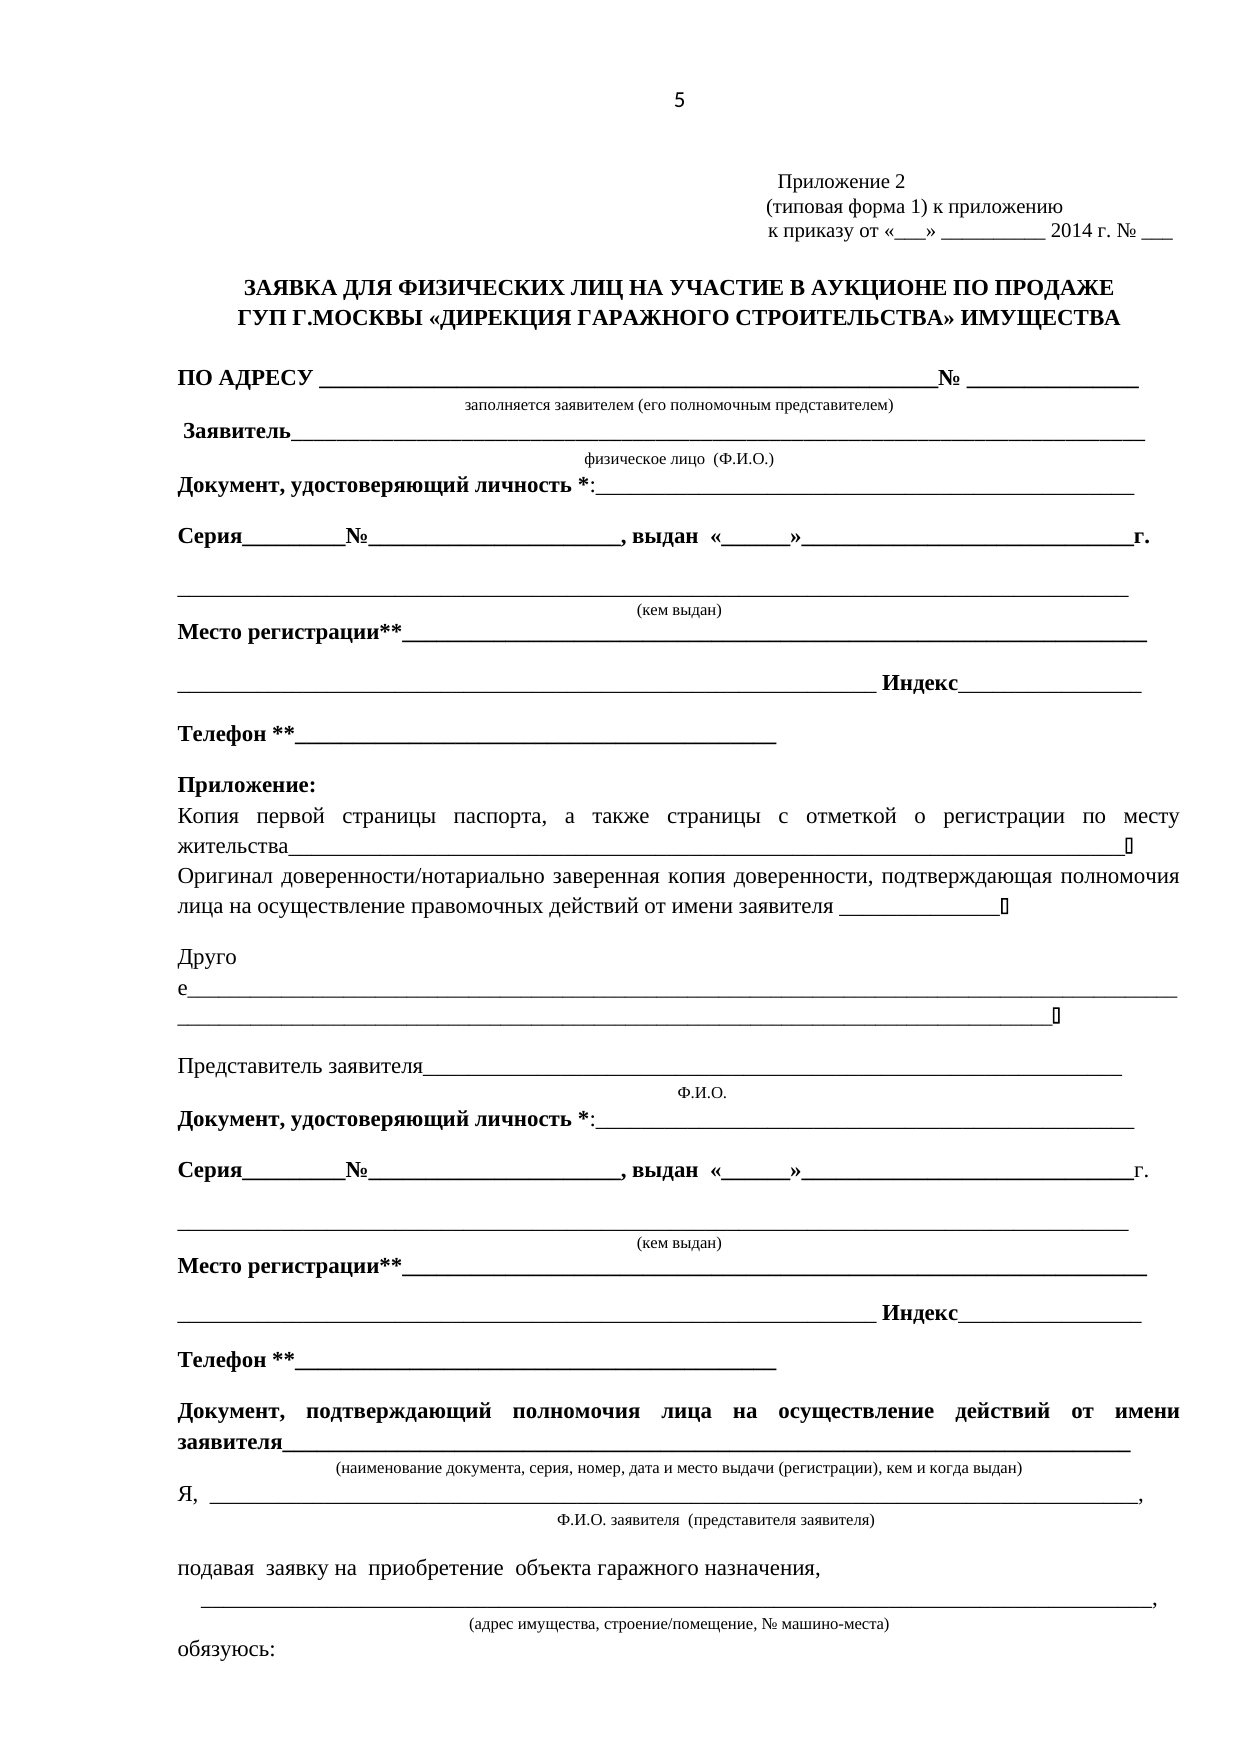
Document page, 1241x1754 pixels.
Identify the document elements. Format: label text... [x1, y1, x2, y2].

text обязуюсь: [177, 1636, 1181, 1662]
text Приложение: [177, 772, 1181, 798]
text Телефон **__________________________________________ [177, 1347, 1181, 1373]
text Документ, удостоверяющий личность *:_______________________________________________ [177, 471, 1181, 497]
text _____________________________________________________________ Индекс________________ [177, 669, 1181, 696]
text Телефон **__________________________________________ [177, 721, 1181, 747]
text ГУП Г.МОСКВЫ «ДИРЕКЦИЯ ГАРАЖНОГО СТРОИТЕЛЬСТВА» ИМУЩЕСТВА [177, 304, 1181, 330]
text Документ, подтверждающий полномочия лица на осуществление действий от имени заявителя__________________________________________________________________________ [177, 1398, 1181, 1454]
text Серия_________№______________________, выдан «______»_____________________________г. [177, 1156, 1181, 1182]
text к приказу от «___» __________ 2014 г. № ___ [768, 218, 1181, 242]
text Место регистрации**_________________________________________________________________ [177, 1252, 1181, 1278]
text Я, _________________________________________________________________________________, [177, 1480, 1181, 1506]
text Заявитель___________________________________________________________________________ [177, 417, 1181, 445]
text _____________________________________________________________ Индекс________________ [177, 1299, 1181, 1326]
text Оригинал доверенности/нотариально заверенная копия доверенности, подтверждающая полномочия лица на осуществление правомочных действий от имени заявителя ______________ [177, 862, 1181, 919]
text Другое___________________________________________________________________________________________________________________________________________________________________________________ [177, 943, 1181, 1028]
text Документ, удостоверяющий личность *:_______________________________________________ [177, 1104, 1181, 1131]
text ___________________________________________________________________________________, (адрес имущества, строение/помещение, № машино-места) [177, 1584, 1181, 1633]
text Ф.И.О. [177, 1083, 1181, 1102]
text подавая заявку на приобретение объекта гаражного назначения, [177, 1554, 1181, 1581]
text Представитель заявителя_____________________________________________________________ [177, 1052, 1181, 1079]
text Приложение 2 [177, 169, 1181, 193]
text Ф.И.О. заявителя (представителя заявителя) [177, 1510, 1181, 1529]
text ПО АДРЕСУ ______________________________________________________№ _______________ [177, 364, 1181, 391]
text ЗАЯВКА ДЛЯ ФИЗИЧЕСКИХ ЛИЦ НА УЧАСТИЕ В АУКЦИОНЕ ПО ПРОДАЖЕ [177, 274, 1181, 300]
text Место регистрации**_________________________________________________________________ [177, 618, 1181, 645]
text (наименование документа, серия, номер, дата и место выдачи (регистрации), кем и когда выдан) [177, 1458, 1181, 1477]
text Копия первой страницы паспорта, а также страницы с отметкой о регистрации по месту жительства_________________________________________________________________________ [177, 802, 1181, 858]
text физическое лицо (Ф.И.О.) [177, 449, 1181, 468]
text ___________________________________________________________________________________ [177, 573, 1181, 599]
text (кем выдан) [177, 1233, 1181, 1252]
text заполняется заявителем (его полномочным представителем) [177, 395, 1181, 414]
text Серия_________№______________________, выдан «______»_____________________________г. [177, 522, 1181, 548]
text (кем выдан) [177, 599, 1181, 618]
text ___________________________________________________________________________________ [177, 1207, 1181, 1233]
text (типовая форма 1) к приложению [177, 193, 1181, 218]
